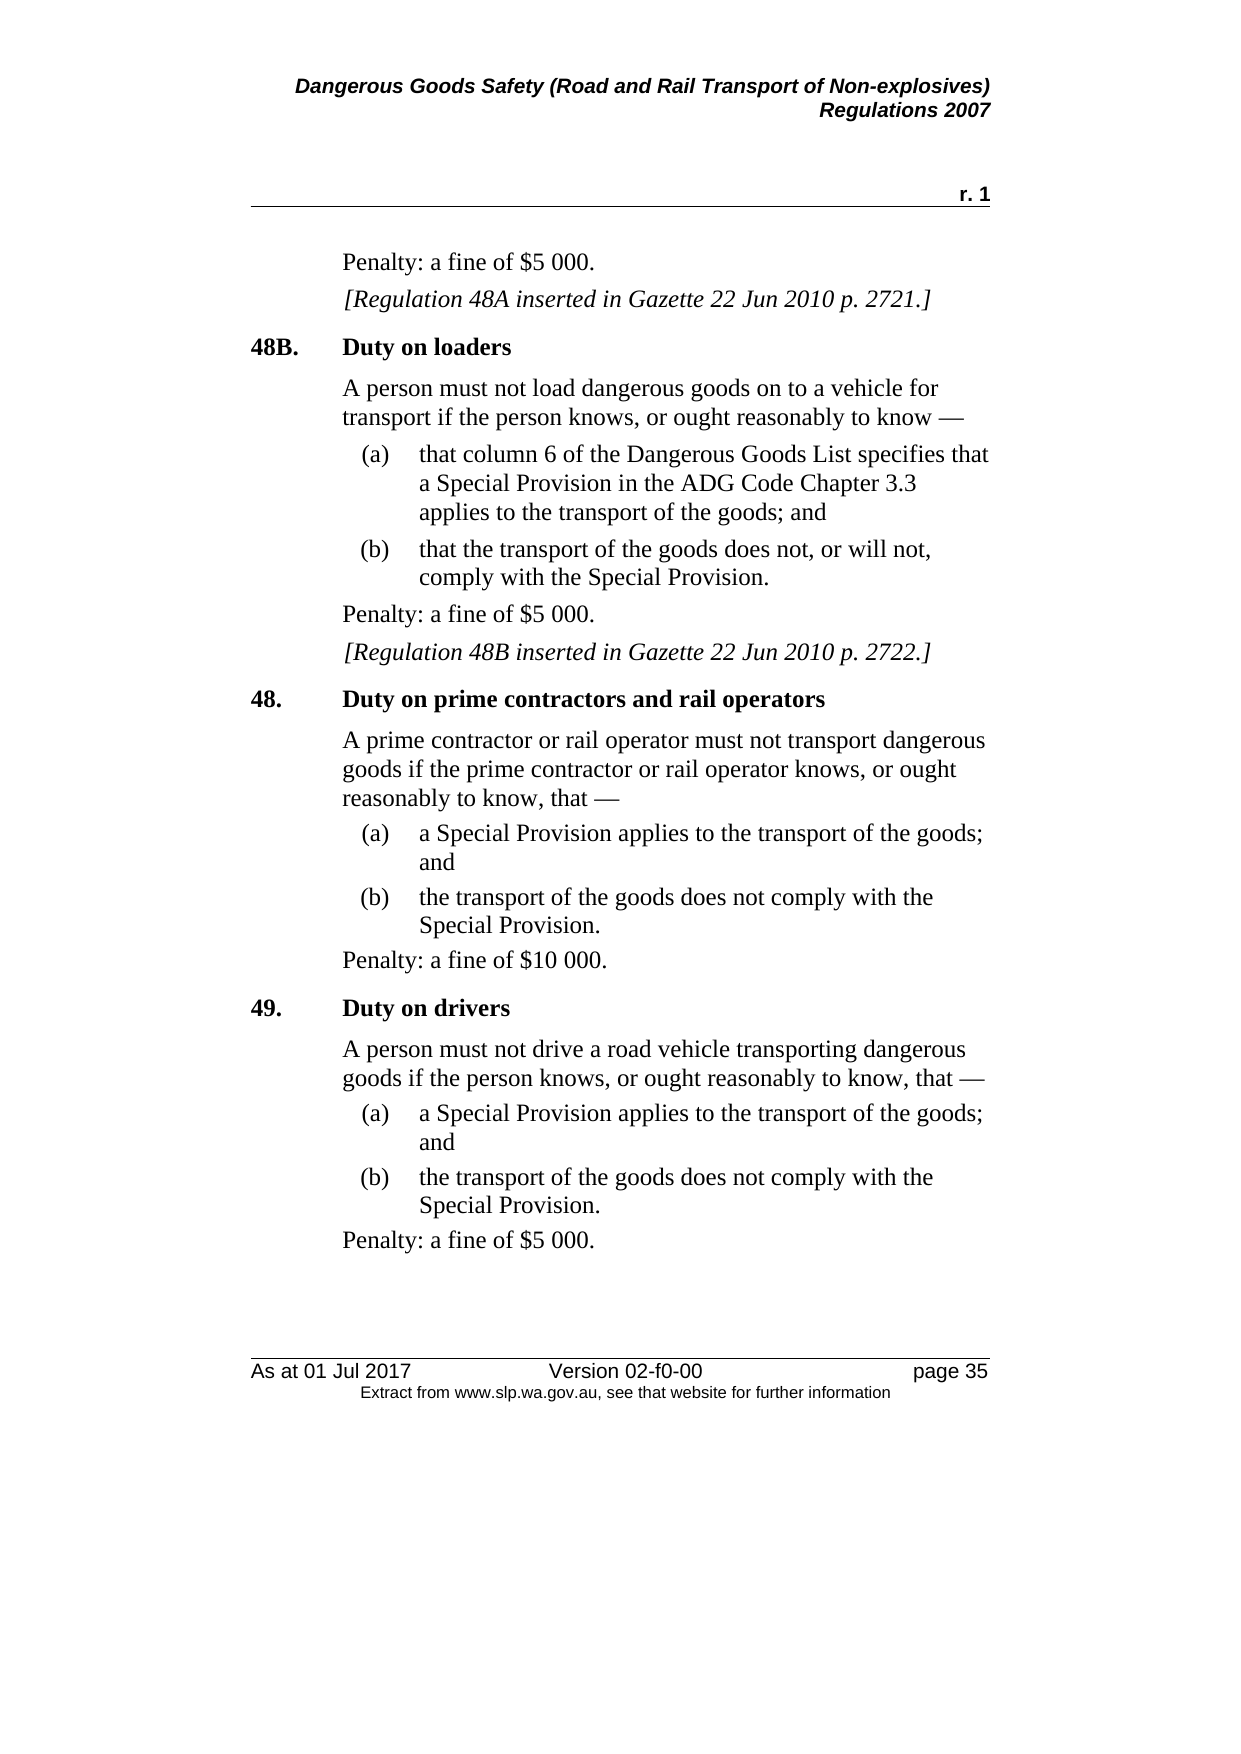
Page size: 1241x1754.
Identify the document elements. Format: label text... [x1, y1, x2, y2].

subtitle 48. Duty on prime contractors and rail operators [251, 684, 990, 713]
text (b) the transport of the goods does not comply with the Special Provision. [251, 1162, 990, 1219]
subtitle 49. Duty on drivers [251, 993, 990, 1022]
text (b) that the transport of the goods does not, or will not, comply with the Special Provision. [251, 534, 990, 591]
text A prime contractor or rail operator must not transport dangerous goods if the prime contractor or rail operator knows, or ought reasonably to know, that — [251, 725, 990, 812]
text (a) a Special Provision applies to the transport of the goods; and [251, 1098, 990, 1155]
text Penalty: a fine of $10 000. [251, 945, 990, 974]
text Penalty: a fine of $5 000. [251, 1225, 990, 1254]
text [Regulation 48A inserted in Gazette 22 Jun 2010 p. 2721.] [251, 284, 990, 313]
text Penalty: a fine of $5 000. [251, 599, 990, 628]
subtitle 48B. Duty on loaders [251, 332, 990, 361]
text A person must not load dangerous goods on to a vehicle for transport if the person knows, or ought reasonably to know — [251, 373, 990, 431]
text A person must not drive a road vehicle transporting dangerous goods if the person knows, or ought reasonably to know, that — [251, 1034, 990, 1092]
text Penalty: a fine of $5 000. [251, 247, 990, 276]
text (a) a Special Provision applies to the transport of the goods; and [251, 818, 990, 875]
text [Regulation 48B inserted in Gazette 22 Jun 2010 p. 2722.] [251, 637, 990, 665]
text (b) the transport of the goods does not comply with the Special Provision. [251, 882, 990, 939]
